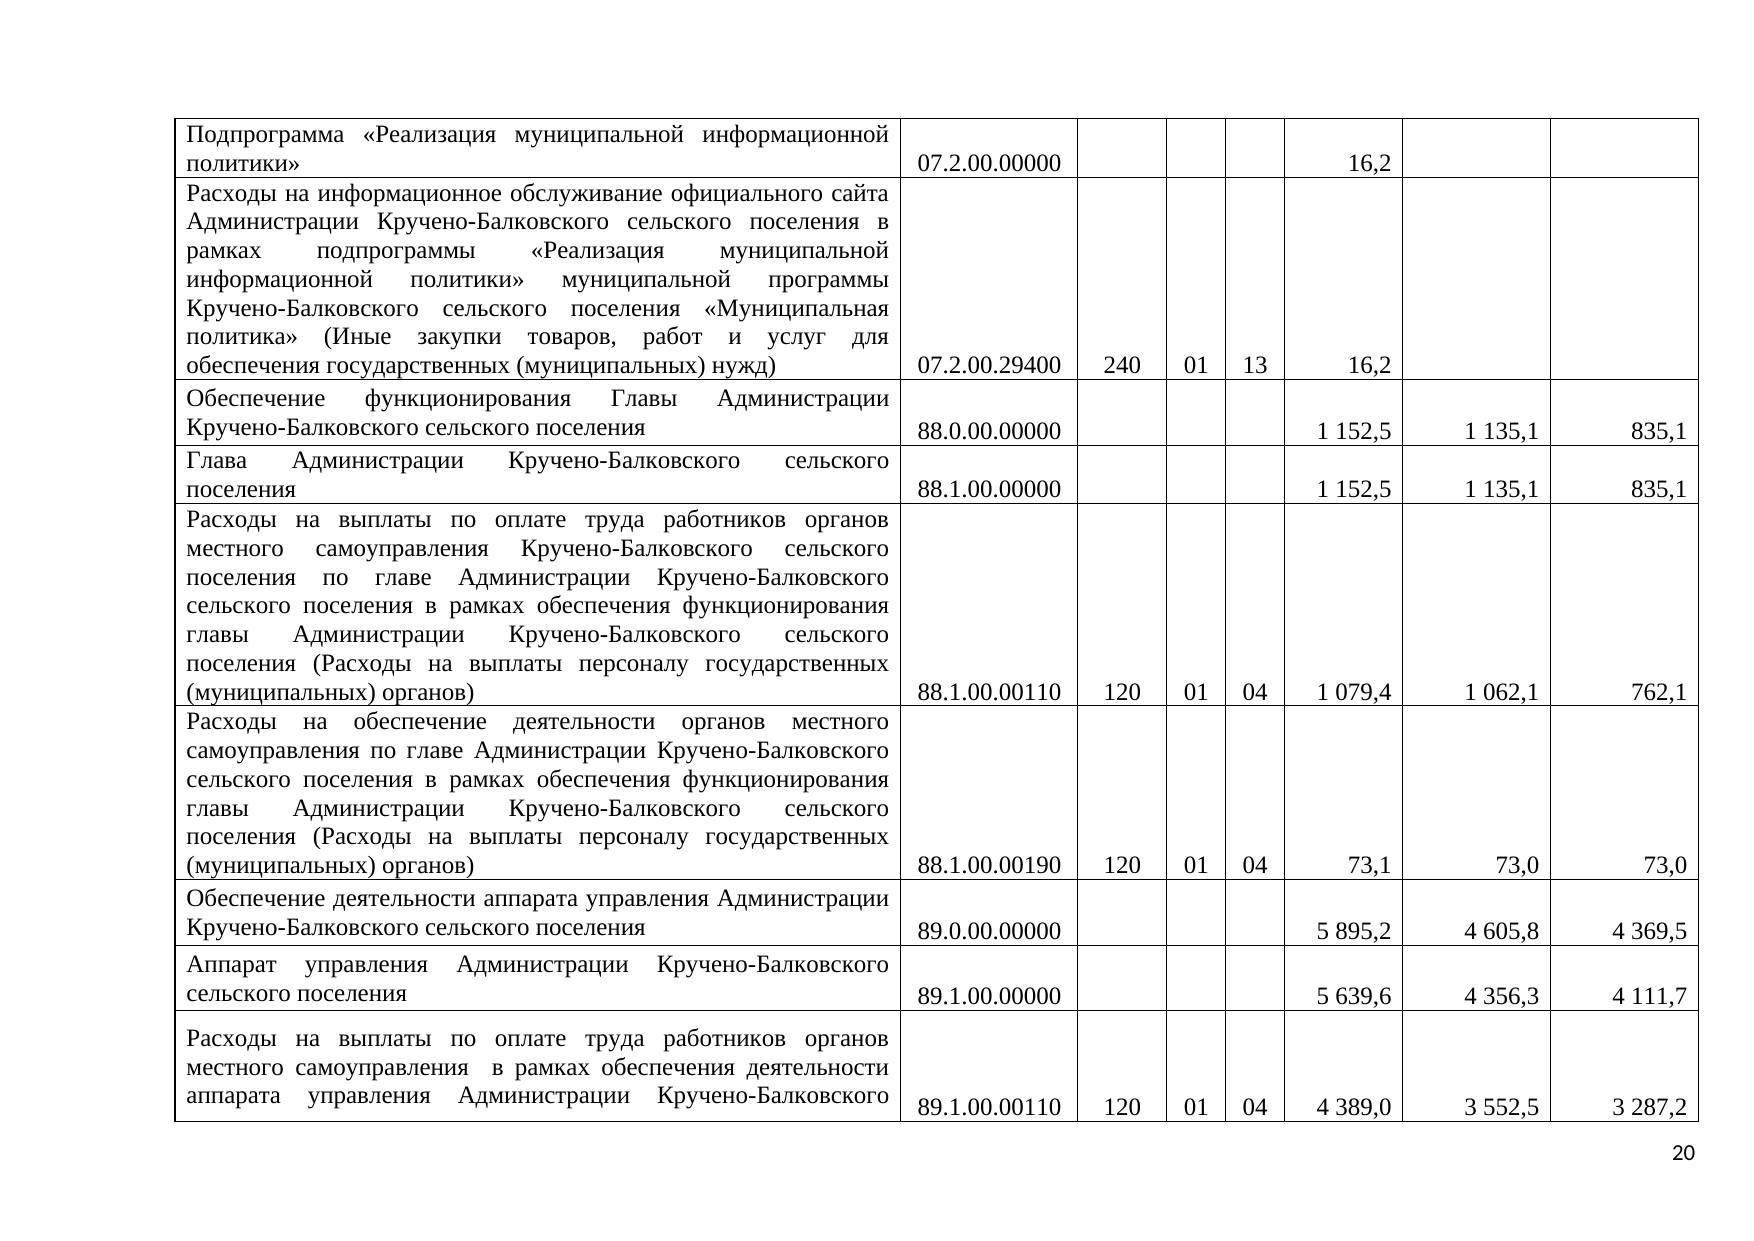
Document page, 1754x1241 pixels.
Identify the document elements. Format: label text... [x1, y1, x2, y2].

table_cell [1226, 880, 1284, 944]
table_cell [1078, 119, 1166, 177]
table_cell [1226, 119, 1284, 177]
table_cell [1167, 119, 1225, 177]
table_cell 88.0.00.00000 [901, 380, 1077, 444]
table_cell Расходы на информационное обслуживание официального сайта Администрации Кручено-Балковского сельского поселения в рамках подпрограммы «Реализация муниципальной информационной политики» муниципальной программы Кручено-Балковского сельского поселения «Муниципальная политика» (Иные закупки товаров, работ и услуг для обеспечения государственных (муниципальных) нужд) [176, 178, 900, 379]
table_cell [176, 1011, 900, 1121]
table_cell 4 389,0 [1285, 1011, 1402, 1121]
table_cell Глава Администрации Кручено-Балковского сельского поселения [176, 446, 900, 503]
table_cell [1403, 119, 1550, 177]
table_cell [1551, 178, 1698, 379]
table_cell 835,1 [1551, 380, 1698, 444]
table_cell 88.1.00.00000 [901, 446, 1077, 503]
table_cell 1 152,5 [1285, 380, 1402, 444]
table_cell 88.1.00.00190 [901, 706, 1077, 879]
table_cell 1 135,1 [1403, 446, 1550, 503]
table_cell 835,1 [1551, 446, 1698, 503]
table_cell [1167, 946, 1225, 1010]
table_cell 4 605,8 [1403, 880, 1550, 944]
table_cell 3 552,5 [1403, 1011, 1550, 1121]
table_cell 01 [1167, 1011, 1225, 1121]
table_cell 5 639,6 [1285, 946, 1402, 1010]
table_cell [1078, 446, 1166, 503]
table_cell 4 111,7 [1551, 946, 1698, 1010]
table_cell 89.1.00.00110 [901, 1011, 1077, 1121]
table_cell Расходы на обеспечение деятельности органов местного самоуправления по главе Администрации Кручено-Балковского сельского поселения в рамках обеспечения функционирования главы Администрации Кручено-Балковского сельского поселения (Расходы на выплаты персоналу государственных (муниципальных) органов) [176, 706, 900, 879]
table_cell 01 [1167, 706, 1225, 879]
table_cell [1167, 446, 1225, 503]
table_cell [1078, 880, 1166, 944]
table_cell 88.1.00.00110 [901, 504, 1077, 705]
table_cell [1167, 380, 1225, 444]
table_cell 120 [1078, 1011, 1166, 1121]
table_cell 120 [1078, 706, 1166, 879]
table_cell 04 [1226, 1011, 1284, 1121]
table_cell [1078, 380, 1166, 444]
table_cell [1078, 946, 1166, 1010]
table_cell [1226, 380, 1284, 444]
table_cell 07.2.00.00000 [901, 119, 1077, 177]
table_cell 89.1.00.00000 [901, 946, 1077, 1010]
table_cell [1403, 178, 1550, 379]
table_cell Обеспечение функционирования Главы Администрации Кручено-Балковского сельского поселения [176, 380, 900, 444]
table_cell [1226, 446, 1284, 503]
table_cell 762,1 [1551, 504, 1698, 705]
table_cell 1 062,1 [1403, 504, 1550, 705]
table_cell 5 895,2 [1285, 880, 1402, 944]
table_cell Расходы на выплаты по оплате труда работников органов местного самоуправления Кручено-Балковского сельского поселения по главе Администрации Кручено-Балковского сельского поселения в рамках обеспечения функционирования главы Администрации Кручено-Балковского сельского поселения (Расходы на выплаты персоналу государственных (муниципальных) органов) [176, 504, 900, 705]
table_cell 73,1 [1285, 706, 1402, 879]
table_cell 73,0 [1403, 706, 1550, 879]
table_cell [1167, 880, 1225, 944]
table_cell 04 [1226, 706, 1284, 879]
table_cell 89.0.00.00000 [901, 880, 1077, 944]
table_cell 4 369,5 [1551, 880, 1698, 944]
table_cell 3 287,2 [1551, 1011, 1698, 1121]
table_cell 240 [1078, 178, 1166, 379]
table_cell 16,2 [1285, 119, 1402, 177]
table_cell [1226, 946, 1284, 1010]
table_cell 07.2.00.29400 [901, 178, 1077, 379]
table_cell Обеспечение деятельности аппарата управления Администрации Кручено-Балковского сельского поселения [176, 880, 900, 944]
table_cell Подпрограмма «Реализация муниципальной информационной политики» [176, 119, 900, 177]
table_cell 1 079,4 [1285, 504, 1402, 705]
table_cell 73,0 [1551, 706, 1698, 879]
table_cell 4 356,3 [1403, 946, 1550, 1010]
table_cell [1551, 119, 1698, 177]
table_cell 16,2 [1285, 178, 1402, 379]
table_cell 1 152,5 [1285, 446, 1402, 503]
table_cell 01 [1167, 504, 1225, 705]
table_cell 04 [1226, 504, 1284, 705]
table_cell 13 [1226, 178, 1284, 379]
table_cell Аппарат управления Администрации Кручено-Балковского сельского поселения [176, 946, 900, 1010]
table_cell 120 [1078, 504, 1166, 705]
table_cell 01 [1167, 178, 1225, 379]
table_cell 1 135,1 [1403, 380, 1550, 444]
